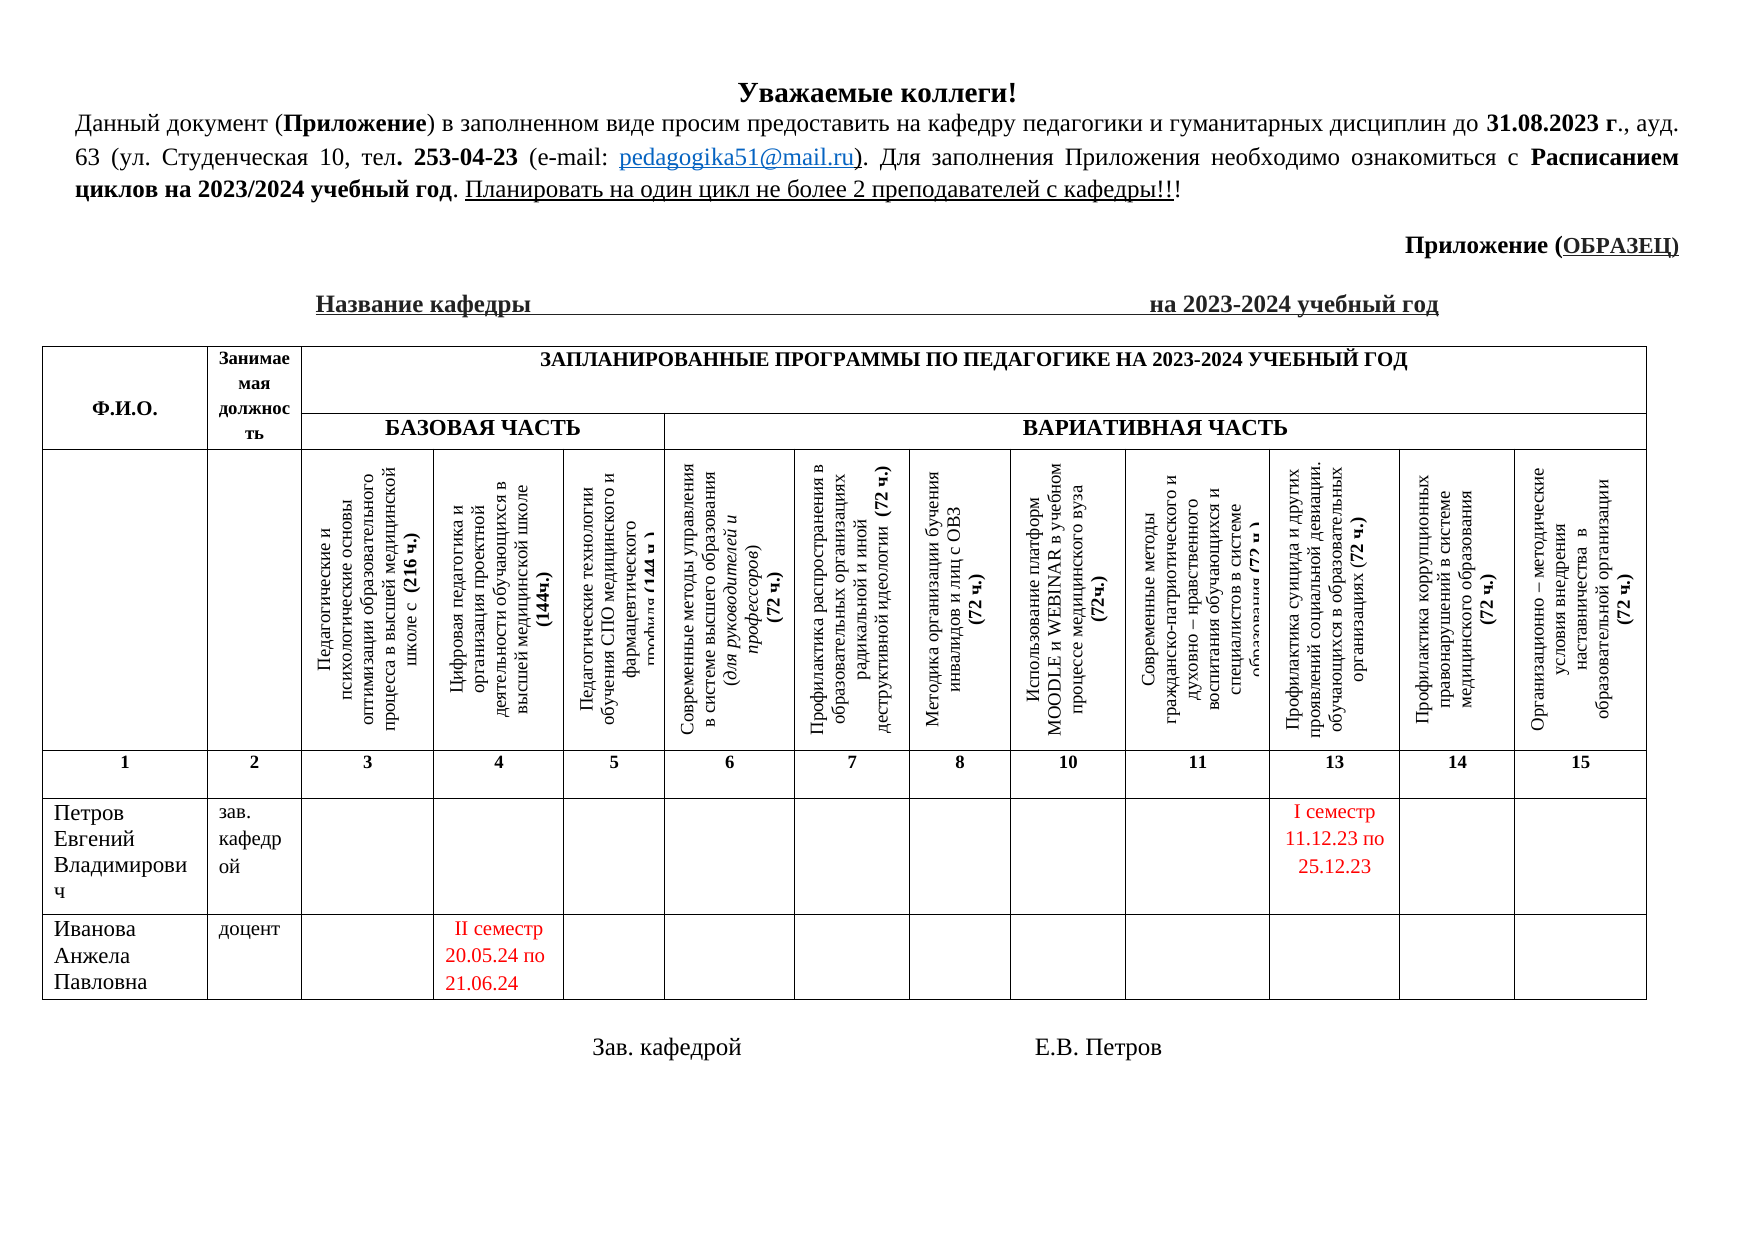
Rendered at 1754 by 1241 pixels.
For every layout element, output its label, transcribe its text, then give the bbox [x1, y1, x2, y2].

table_cell [43, 450, 207, 750]
table_cell Петров Евгений Владимирович [43, 799, 207, 914]
table_cell [434, 799, 563, 914]
table_cell доцент [208, 915, 301, 998]
table_cell Современные методы управления в системе высшего образования (для руководителей и профессоров) (72 ч.) [665, 450, 794, 750]
table_cell 1 [43, 751, 207, 797]
table_cell Современные методы гражданско-патриотического и духовно – нравственного воспитания обучающихся и специалистов в системе образования (72 ч.) [1126, 450, 1269, 750]
table_cell БАЗОВАЯ ЧАСТЬ [302, 414, 664, 448]
table_cell Профилактика коррупционных правонарушений в системе медицинского образования (72 ч.) [1400, 450, 1514, 750]
table_cell 15 [1515, 751, 1646, 797]
table_cell [1270, 915, 1399, 998]
table_cell 14 [1400, 751, 1514, 797]
table_cell 6 [665, 751, 794, 797]
table_cell II семестр 20.05.24 по 21.06.24 [434, 915, 563, 998]
table_cell 10 [1011, 751, 1125, 797]
table_cell 7 [795, 751, 909, 797]
table_cell Использование платформ MOODLE и WEBINAR в учебном процессе медицинского вуза (72ч.) [1011, 450, 1125, 750]
table_header ЗАПЛАНИРОВАННЫЕ ПРОГРАММЫ ПО ПЕДАГОГИКЕ НА 2023-2024 УЧЕБНЫЙ ГОД [302, 347, 1646, 413]
table_cell [1515, 915, 1646, 998]
table_cell Методика организации бучения инвалидов и лиц с ОВЗ (72 ч.) [910, 450, 1010, 750]
table_cell зав. кафедрой [208, 799, 301, 914]
table_header Занимаемая должность [208, 347, 301, 448]
table_cell Цифровая педагогика и организация проектной деятельности обучающихся в высшей медицинской школе (144ч.) [434, 450, 563, 750]
table_cell 3 [302, 751, 433, 797]
table_cell Иванова Анжела Павловна [43, 915, 207, 998]
table_cell [795, 915, 909, 998]
text Данный документ (Приложение) в заполненном виде просим предоставить на кафедру педагогики и гуманитарных дисциплин до 31.08.2023 г., ауд. 63 (ул. Студенческая 10, тел. 253-04-23 (e-mail: pedagogika51@mail.ru). Для заполнения Приложения необходимо ознакомиться с Расписанием циклов на 2023/2024 учебный год. Планировать на один цикл не более 2 преподавателей с кафедры!!! [75, 108, 1679, 203]
table_cell 11 [1126, 751, 1269, 797]
table_cell [910, 799, 1010, 914]
table_cell ВАРИАТИВНАЯ ЧАСТЬ [665, 414, 1646, 448]
table_cell [795, 799, 909, 914]
table_cell [665, 799, 794, 914]
table_cell Педагогические технологии обучения СПО медицинского и фармацевтического профиля (144 ч.) [564, 450, 664, 750]
text Приложение (ОБРАЗЕЦ) [75, 228, 1679, 258]
table_cell 4 [434, 751, 563, 797]
table_cell 13 [1270, 751, 1399, 797]
table_cell 2 [208, 751, 301, 797]
table_cell Педагогические и психологические основы оптимизации образовательного процесса в высшей медицинской школе с (216 ч.) [302, 450, 433, 750]
table_cell [1126, 915, 1269, 998]
table_cell [302, 799, 433, 914]
table_cell 5 [564, 751, 664, 797]
table_cell [1011, 915, 1125, 998]
table_cell [1126, 799, 1269, 914]
table_cell Профилактика суицида и других проявлений социальной девиации. обучающихся в образовательных организациях (72 ч.) [1270, 450, 1399, 750]
table_cell [910, 915, 1010, 998]
table_cell [1515, 799, 1646, 914]
table_cell [564, 915, 664, 998]
table_cell [1011, 799, 1125, 914]
table_cell [1400, 799, 1514, 914]
table_cell [665, 915, 794, 998]
table_cell 8 [910, 751, 1010, 797]
table_header Ф.И.О. [43, 347, 207, 448]
table_cell Профилактика распространения в образовательных организациях радикальной и иной деструктивной идеологии (72 ч.) [795, 450, 909, 750]
text Уважаемые коллеги! [75, 75, 1679, 108]
text Название кафедры на 2023-2024 учебный год [75, 289, 1679, 317]
table_cell [1400, 915, 1514, 998]
text Зав. кафедрой Е.В. Петров [75, 1032, 1679, 1061]
table_cell Организационно – методические условия внедрения наставничества в образовательной организации (72 ч.) [1515, 450, 1646, 750]
table_cell I семестр 11.12.23 по 25.12.23 [1270, 799, 1399, 914]
table_cell [302, 915, 433, 998]
table_cell [564, 799, 664, 914]
table_cell [208, 450, 301, 750]
